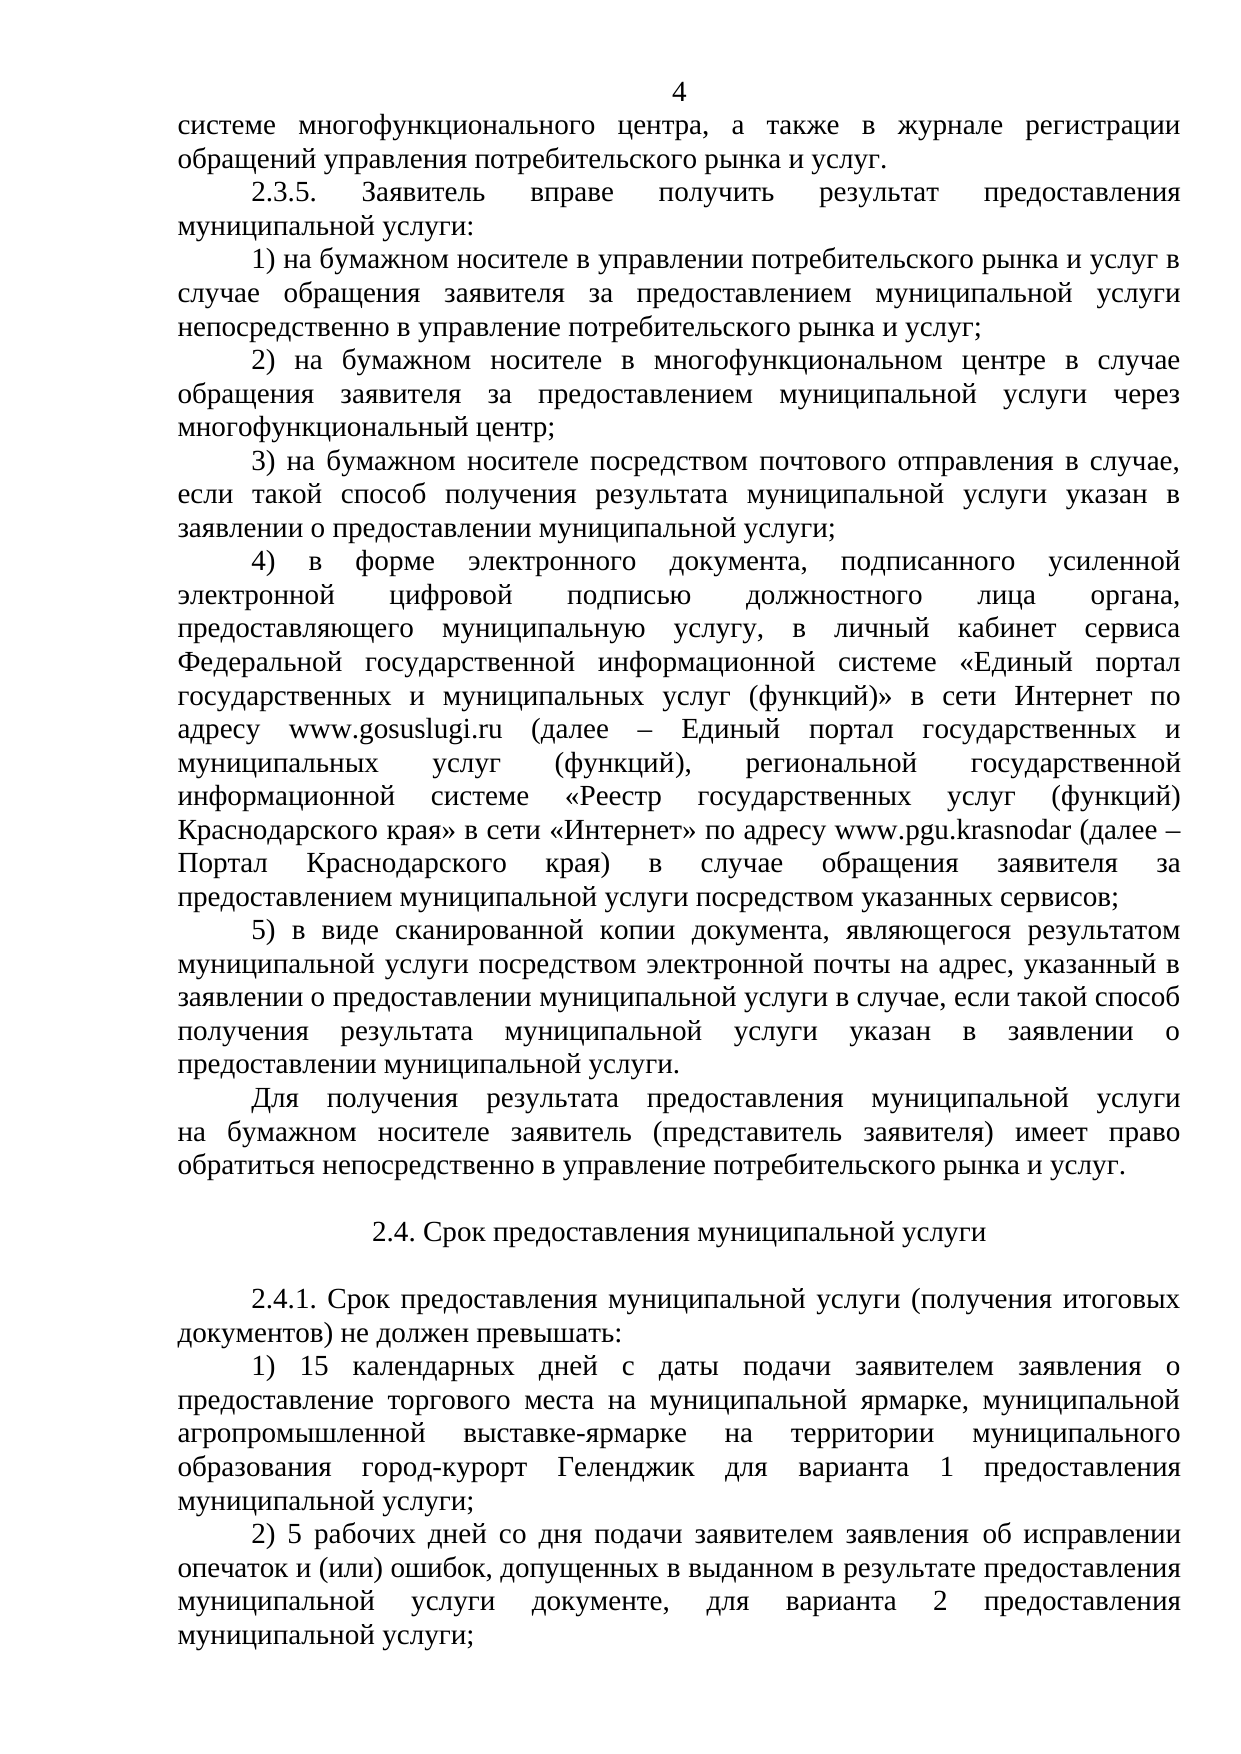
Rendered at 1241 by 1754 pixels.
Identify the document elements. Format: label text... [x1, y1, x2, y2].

text 1) на бумажном носителе в управлении потребительского рынка и услуг в случае обращения заявителя за предоставлением муниципальной услуги непосредственно в управление потребительского рынка и услуг; [177, 242, 1181, 342]
text 2) 5 рабочих дней со дня подачи заявителем заявления об исправлении опечаток и (или) ошибок, допущенных в выданном в результате предоставления муниципальной услуги документе, для варианта 2 предоставления муниципальной услуги; [177, 1516, 1181, 1650]
text 2.4.1. Срок предоставления муниципальной услуги (получения итоговых документов) не должен превышать: [177, 1281, 1181, 1348]
text Для получения результата предоставления муниципальной услуги на бумажном носителе заявитель (представитель заявителя) имеет право обратиться непосредственно в управление потребительского рынка и услуг. [177, 1080, 1181, 1181]
text 2.3.5. Заявитель вправе получить результат предоставления муниципальной услуги: [177, 174, 1181, 242]
text 5) в виде сканированной копии документа, являющегося результатом муниципальной услуги посредством электронной почты на адрес, указанный в заявлении о предоставлении муниципальной услуги в случае, если такой способ получения результата муниципальной услуги указан в заявлении о предоставлении муниципальной услуги. [177, 912, 1181, 1080]
text 4) в форме электронного документа, подписанного усиленной электронной цифровой подписью должностного лица органа, предоставляющего муниципальную услугу, в личный кабинет сервиса Федеральной государственной информационной системе «Единый портал государственных и муниципальных услуг (функций)» в сети Интернет по адресу www.gosuslugi.ru (далее – Единый портал государственных и муниципальных услуг (функций), региональной государственной информационной системе «Реестр государственных услуг (функций) Краснодарского края» в сети «Интернет» по адресу www.pgu.krasnodar (далее – Портал Краснодарского края) в случае обращения заявителя за предоставлением муниципальной услуги посредством указанных сервисов; [177, 543, 1181, 912]
text 3) на бумажном носителе посредством почтового отправления в случае, если такой способ получения результата муниципальной услуги указан в заявлении о предоставлении муниципальной услуги; [177, 443, 1181, 543]
text 1) 15 календарных дней с даты подачи заявителем заявления о предоставление торгового места на муниципальной ярмарке, муниципальной агропромышленной выставке-ярмарке на территории муниципального образования город-курорт Геленджик для варианта 1 предоставления муниципальной услуги; [177, 1348, 1181, 1516]
text 2) на бумажном носителе в многофункциональном центре в случае обращения заявителя за предоставлением муниципальной услуги через многофункциональный центр; [177, 342, 1181, 443]
text 2.4. Срок предоставления муниципальной услуги [177, 1214, 1181, 1248]
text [177, 107, 1181, 174]
